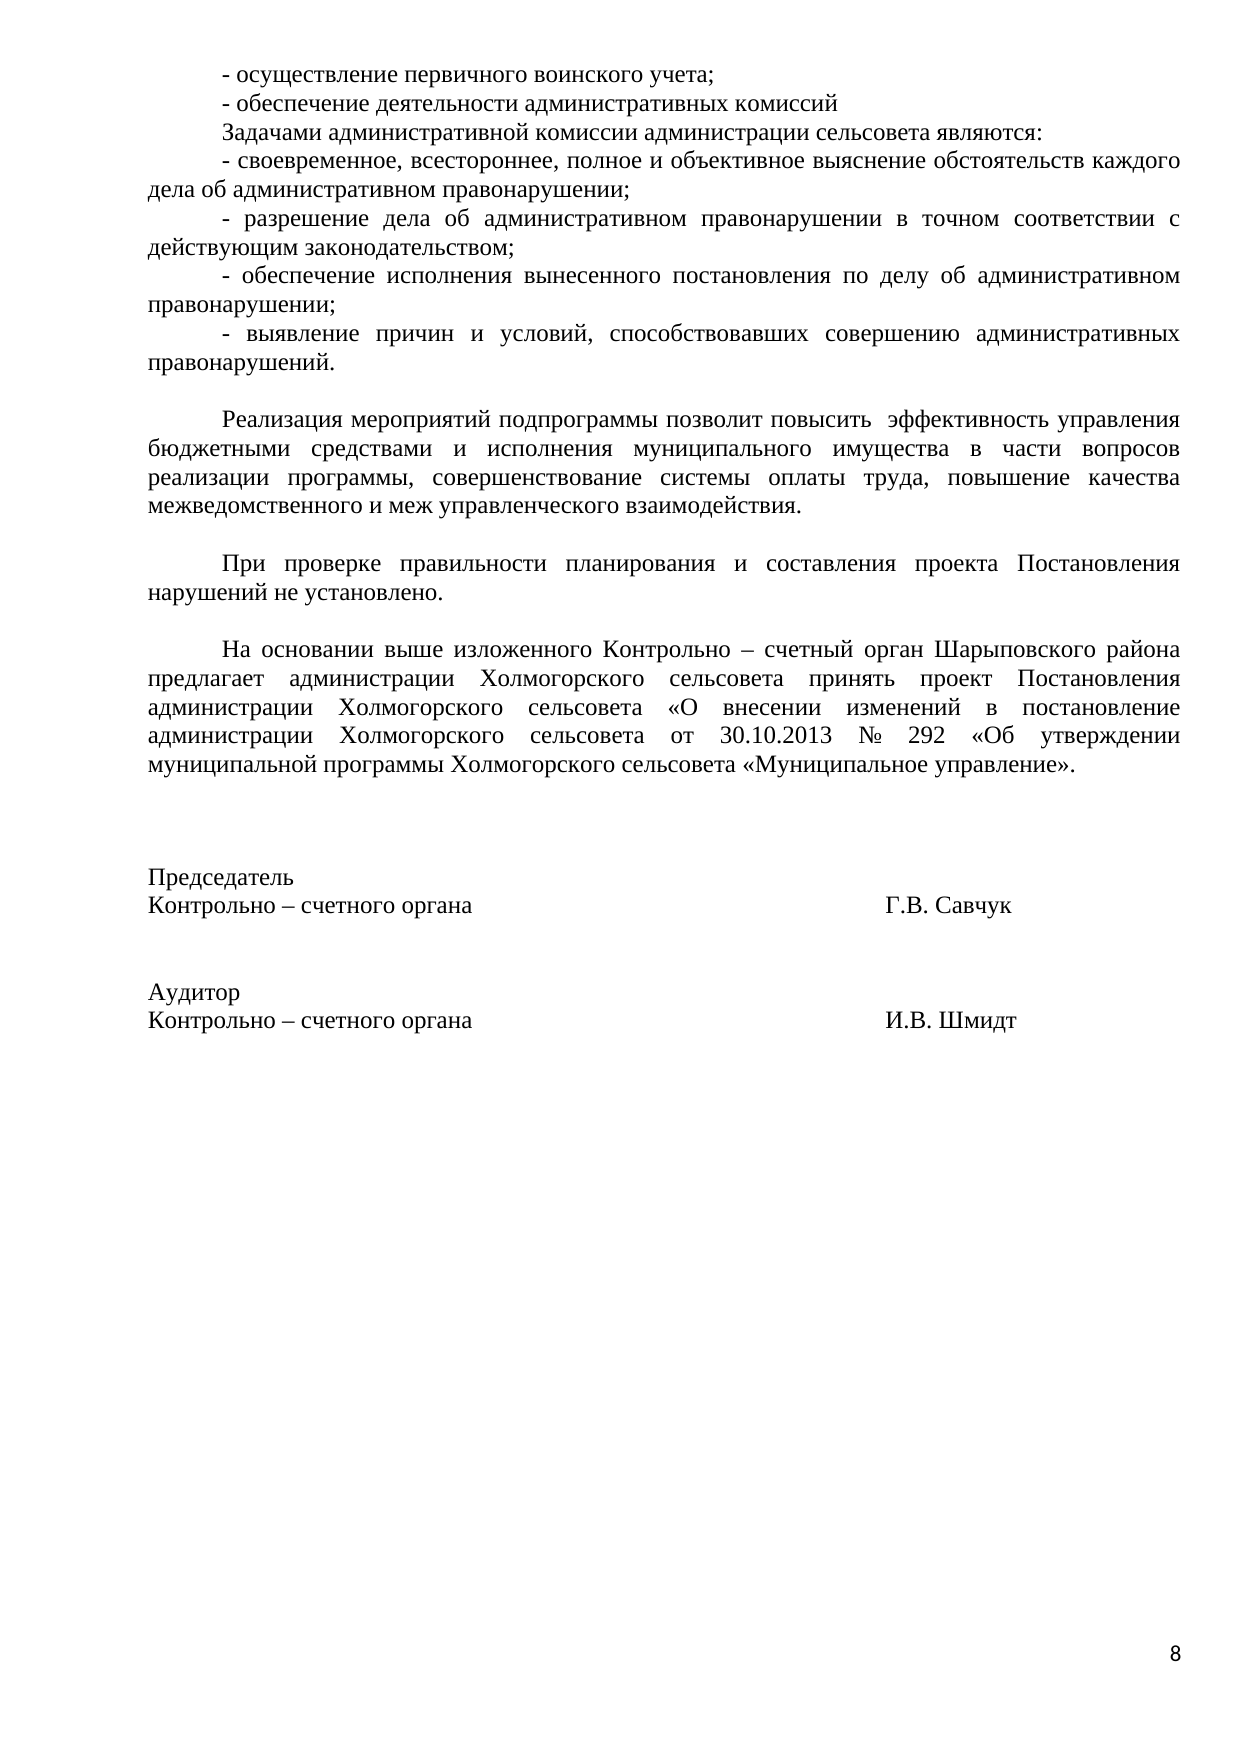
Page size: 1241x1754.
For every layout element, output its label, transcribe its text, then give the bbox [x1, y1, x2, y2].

text Аудитор [148, 977, 1181, 1005]
text Задачами административной комиссии администрации сельсовета являются: [148, 117, 1181, 145]
text - обеспечение деятельности административных комиссий [148, 88, 1181, 117]
text Председатель [148, 862, 1181, 890]
text При проверке правильности планирования и составления проекта Постановления нарушений не установлено. [148, 548, 1181, 605]
text - осуществление первичного воинского учета; [148, 59, 1181, 88]
text Контрольно – счетного органа Г.В. Савчук [148, 890, 1181, 919]
text Реализация мероприятий подпрограммы позволит повысить эффективность управления бюджетными средствами и исполнения муниципального имущества в части вопросов реализации программы, совершенствование системы оплаты труда, повышение качества межведомственного и меж управленческого взаимодействия. [148, 404, 1181, 519]
text - разрешение дела об административном правонарушении в точном соответствии с действующим законодательством; [148, 203, 1181, 260]
text Контрольно – счетного органа И.В. Шмидт [148, 1005, 1181, 1034]
text - своевременное, всестороннее, полное и объективное выяснение обстоятельств каждого дела об административном правонарушении; [148, 145, 1181, 203]
text - обеспечение исполнения вынесенного постановления по делу об административном правонарушении; [148, 260, 1181, 318]
text - выявление причин и условий, способствовавших совершению административных правонарушений. [148, 318, 1181, 375]
text На основании выше изложенного Контрольно – счетный орган Шарыповского района предлагает администрации Холмогорского сельсовета принять проект Постановления администрации Холмогорского сельсовета «О внесении изменений в постановление администрации Холмогорского сельсовета от 30.10.2013 № 292 «Об утверждении муниципальной программы Холмогорского сельсовета «Муниципальное управление». [148, 634, 1181, 778]
